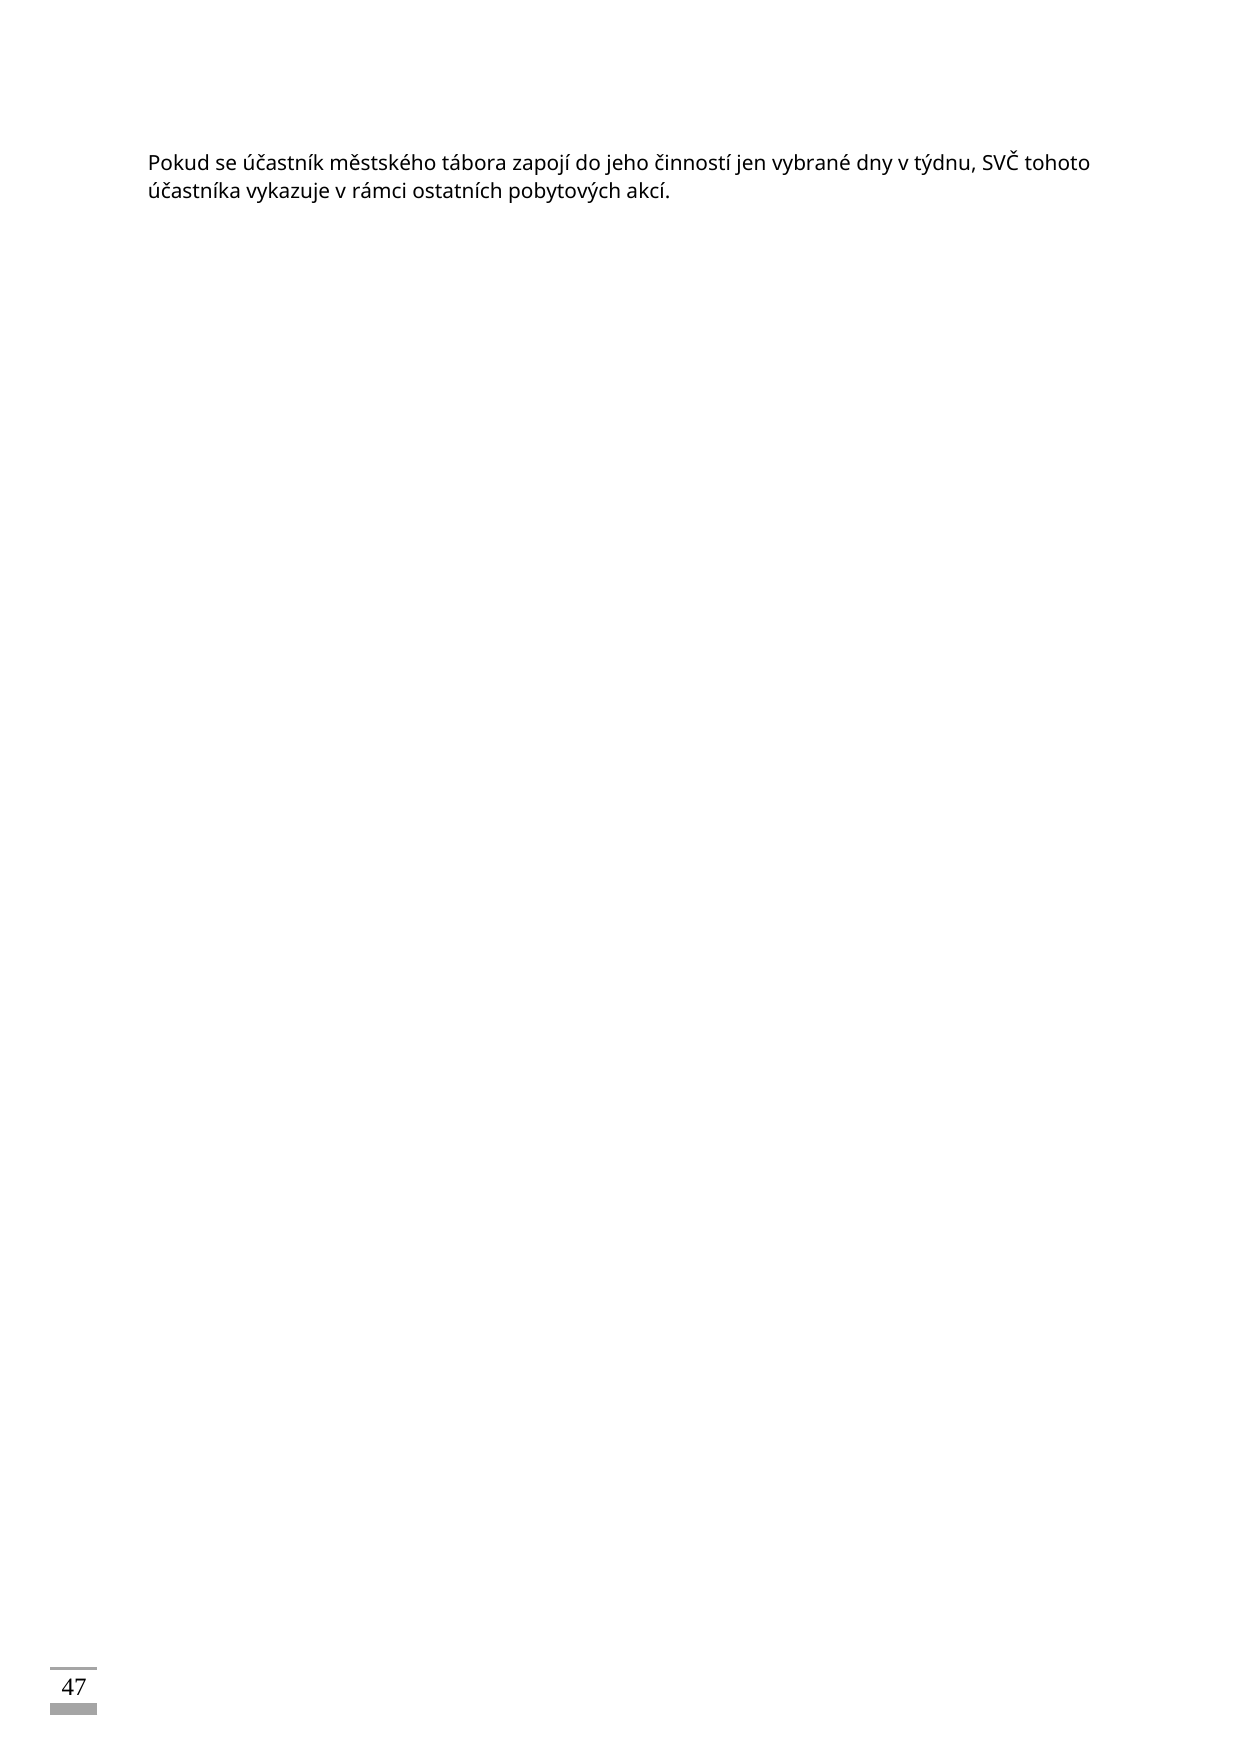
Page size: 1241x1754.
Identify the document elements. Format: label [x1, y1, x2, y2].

text [148, 148, 1092, 204]
